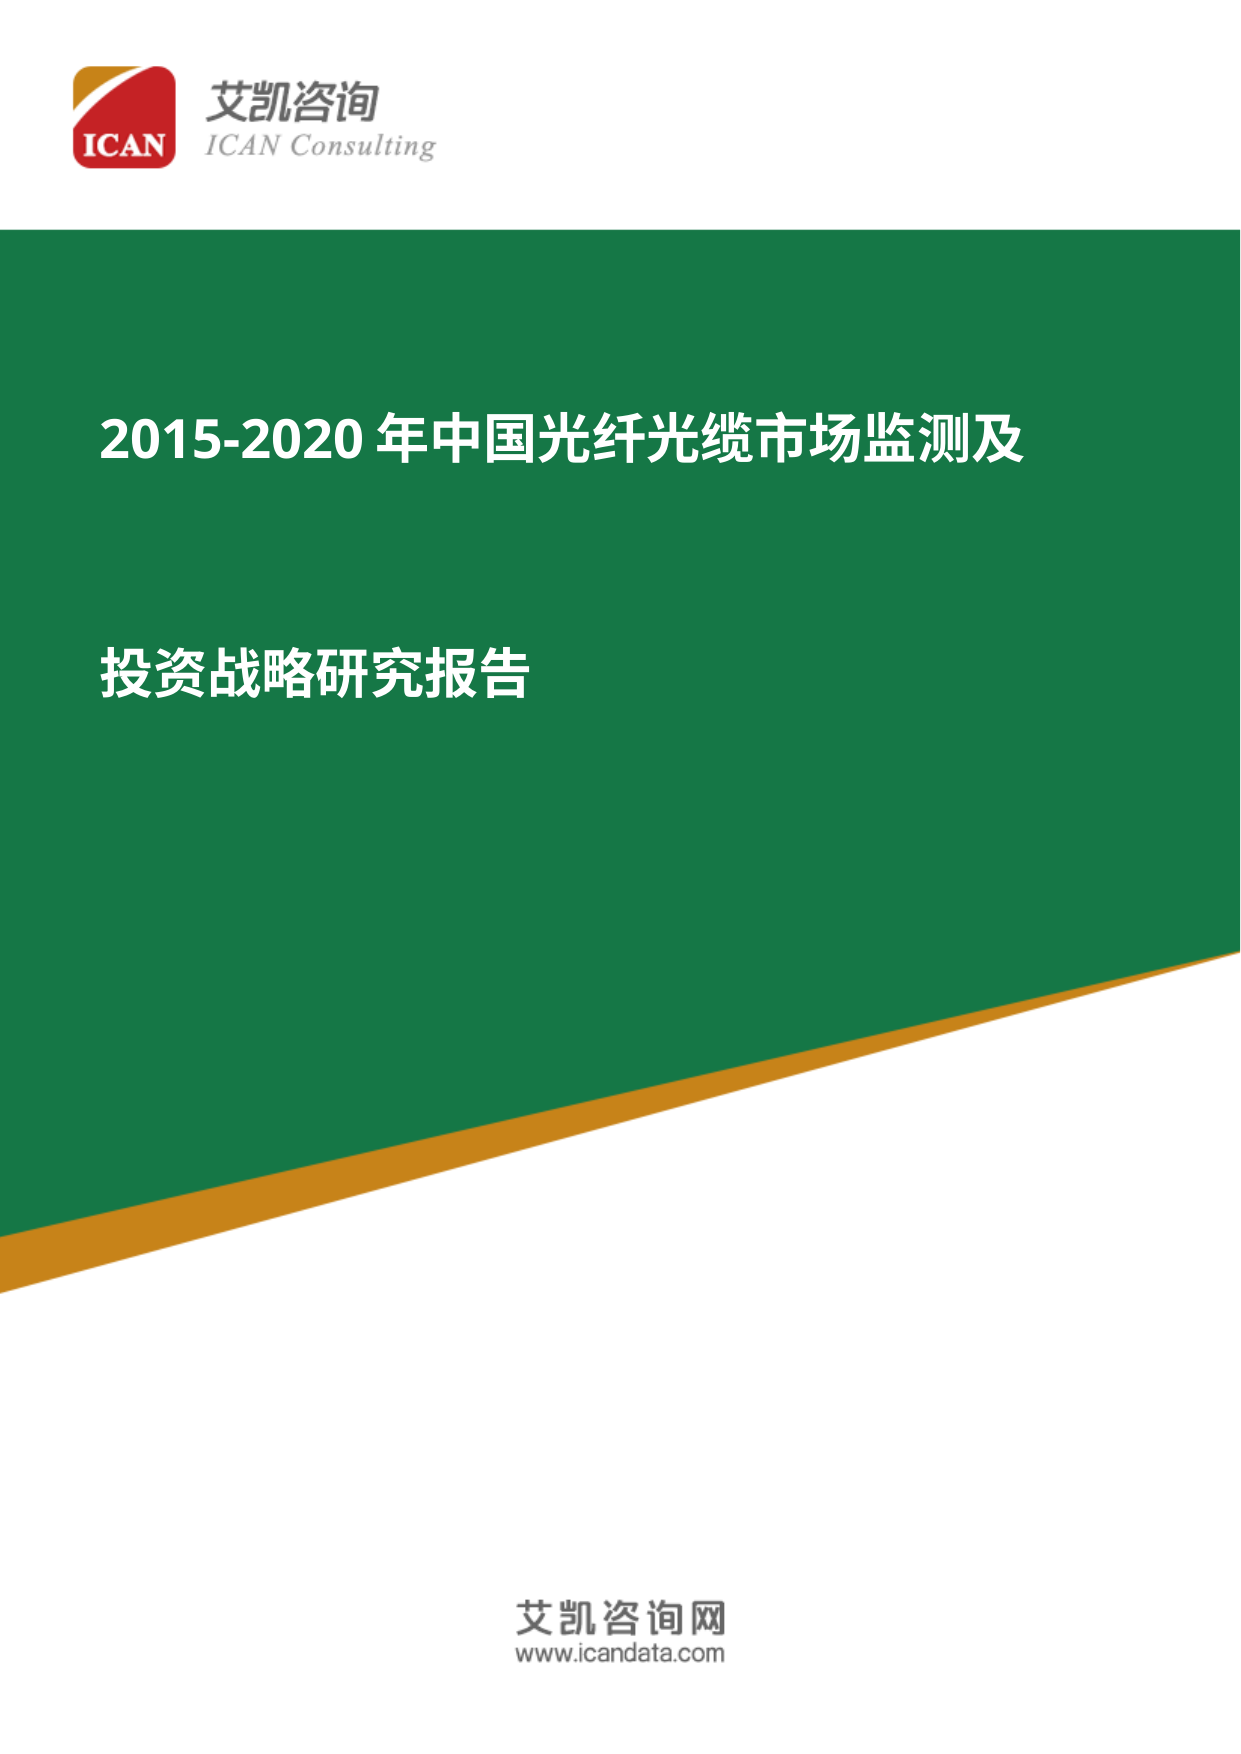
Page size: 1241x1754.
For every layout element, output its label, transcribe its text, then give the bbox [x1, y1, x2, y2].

subtitle 2015-2020年中国光纤光缆市场监测及投资战略研究报告 [99, 386, 1053, 718]
picture [0, 5, 1241, 1754]
